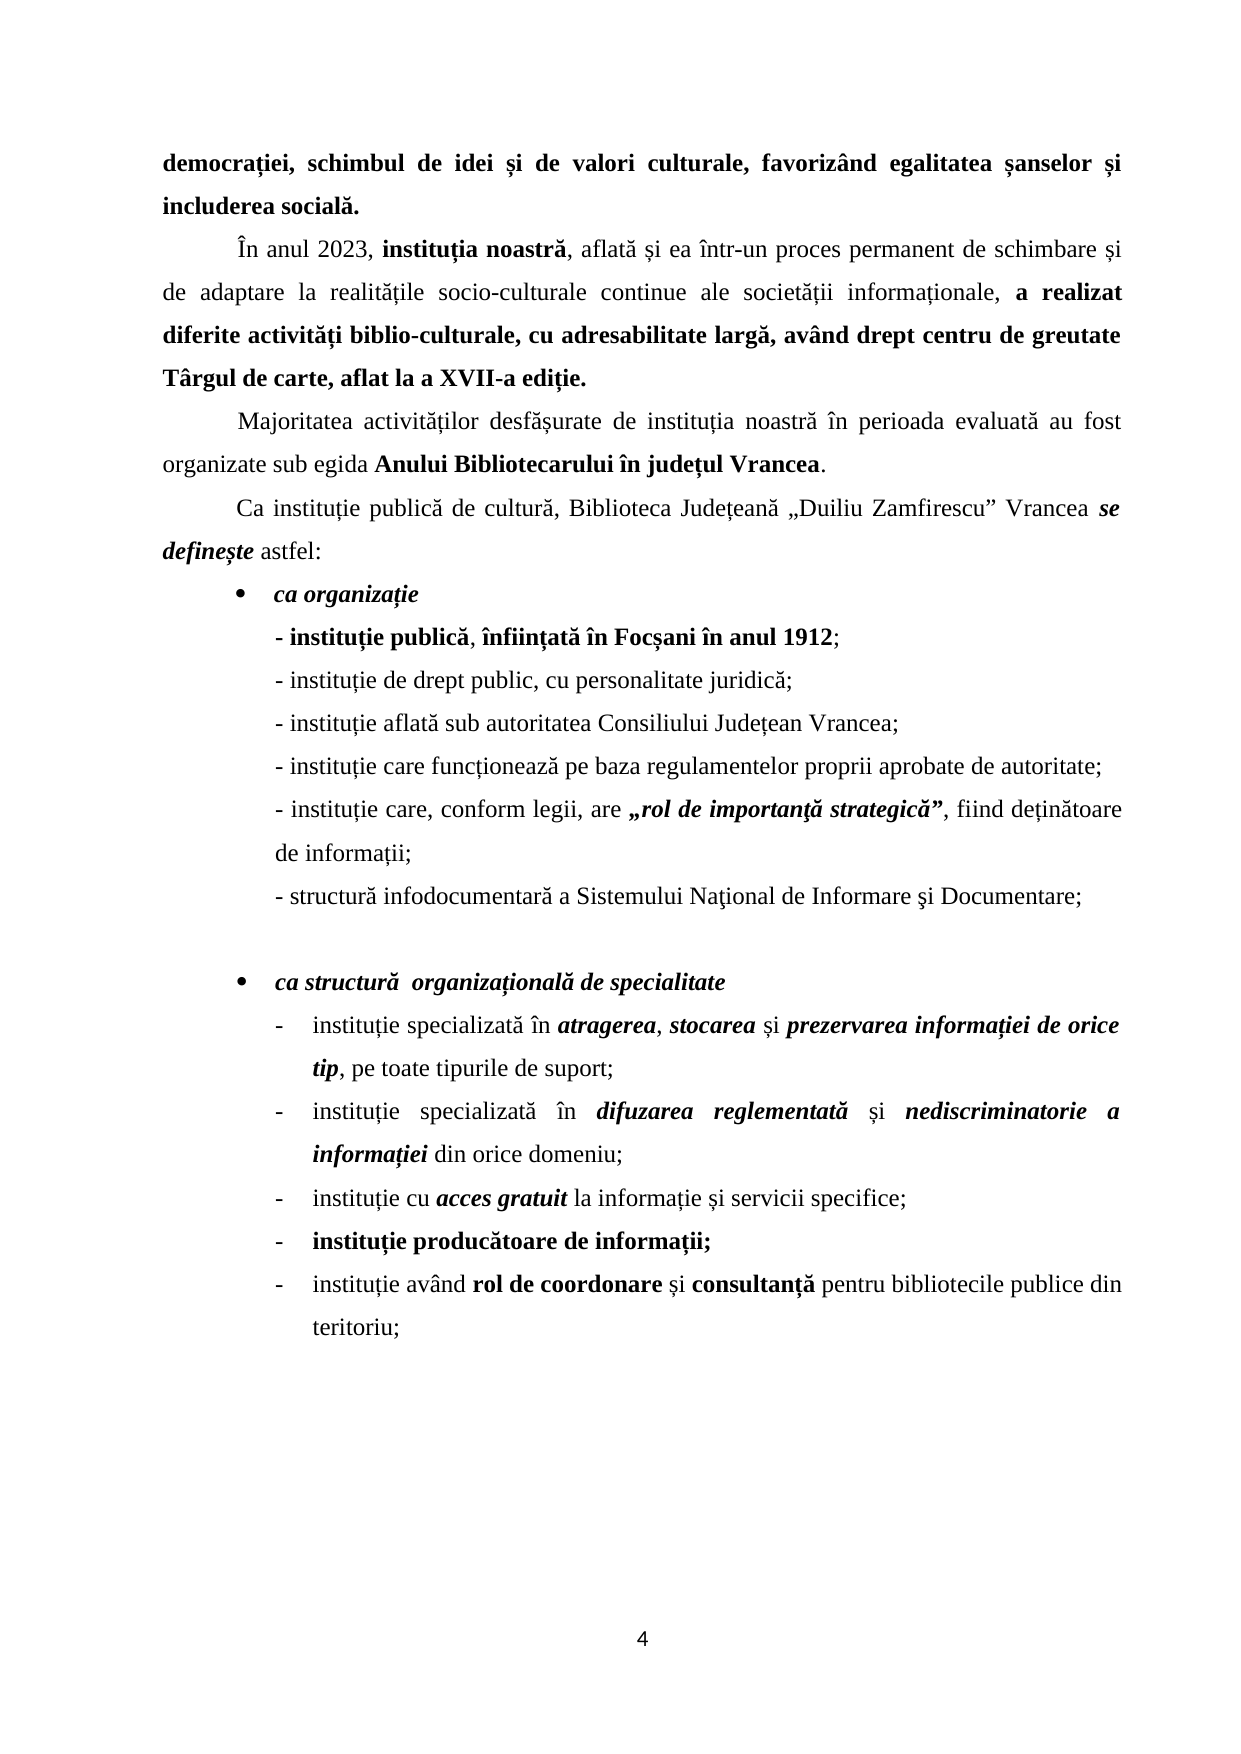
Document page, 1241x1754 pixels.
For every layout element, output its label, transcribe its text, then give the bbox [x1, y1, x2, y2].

text Majoritatea activităților desfășurate de instituția noastră în perioada evaluată au fost organizate sub egida Anului Bibliotecarului în județul Vrancea. [162, 406, 1122, 478]
list instituție producătoare de informații; [275, 1226, 1122, 1254]
text - instituție de drept public, cu personalitate juridică; [275, 665, 1122, 694]
text - instituție care funcționează pe baza regulamentelor proprii aprobate de autoritate; [275, 751, 1122, 780]
list ca organizație [236, 579, 1122, 608]
text - instituție care, conform legii, are „rol de importanţă strategică”, fiind deținătoare de informații; [275, 794, 1122, 866]
text - instituție publică, înființată în Focșani în anul 1912; [275, 622, 1122, 651]
list instituție specializată în difuzarea reglementată și nediscriminatorie a informației din orice domeniu; [275, 1096, 1122, 1168]
list instituție având rol de coordonare și consultanță pentru bibliotecile publice din teritoriu; [275, 1269, 1122, 1341]
text - instituție aflată sub autoritatea Consiliului Județean Vrancea; [275, 708, 1122, 737]
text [162, 148, 1122, 219]
text Ca instituție publică de cultură, Biblioteca Județeană „Duiliu Zamfirescu” Vrancea se definește astfel: [162, 493, 1122, 564]
list instituție specializată în atragerea, stocarea și prezervarea informației de orice tip, pe toate tipurile de suport; [275, 1010, 1122, 1082]
list instituție cu acces gratuit la informație și servicii specifice; [275, 1183, 1122, 1211]
list ca structură organizațională de specialitate [237, 967, 1122, 996]
text - structură infodocumentară a Sistemului Naţional de Informare şi Documentare; [275, 881, 1122, 909]
text În anul 2023, instituția noastră, aflată și ea într-un proces permanent de schimbare și de adaptare la realitățile socio-culturale continue ale societății informaționale, a realizat diferite activități biblio-culturale, cu adresabilitate largă, având drept centru de greutate Târgul de carte, aflat la a XVII-a ediție. [162, 234, 1122, 392]
